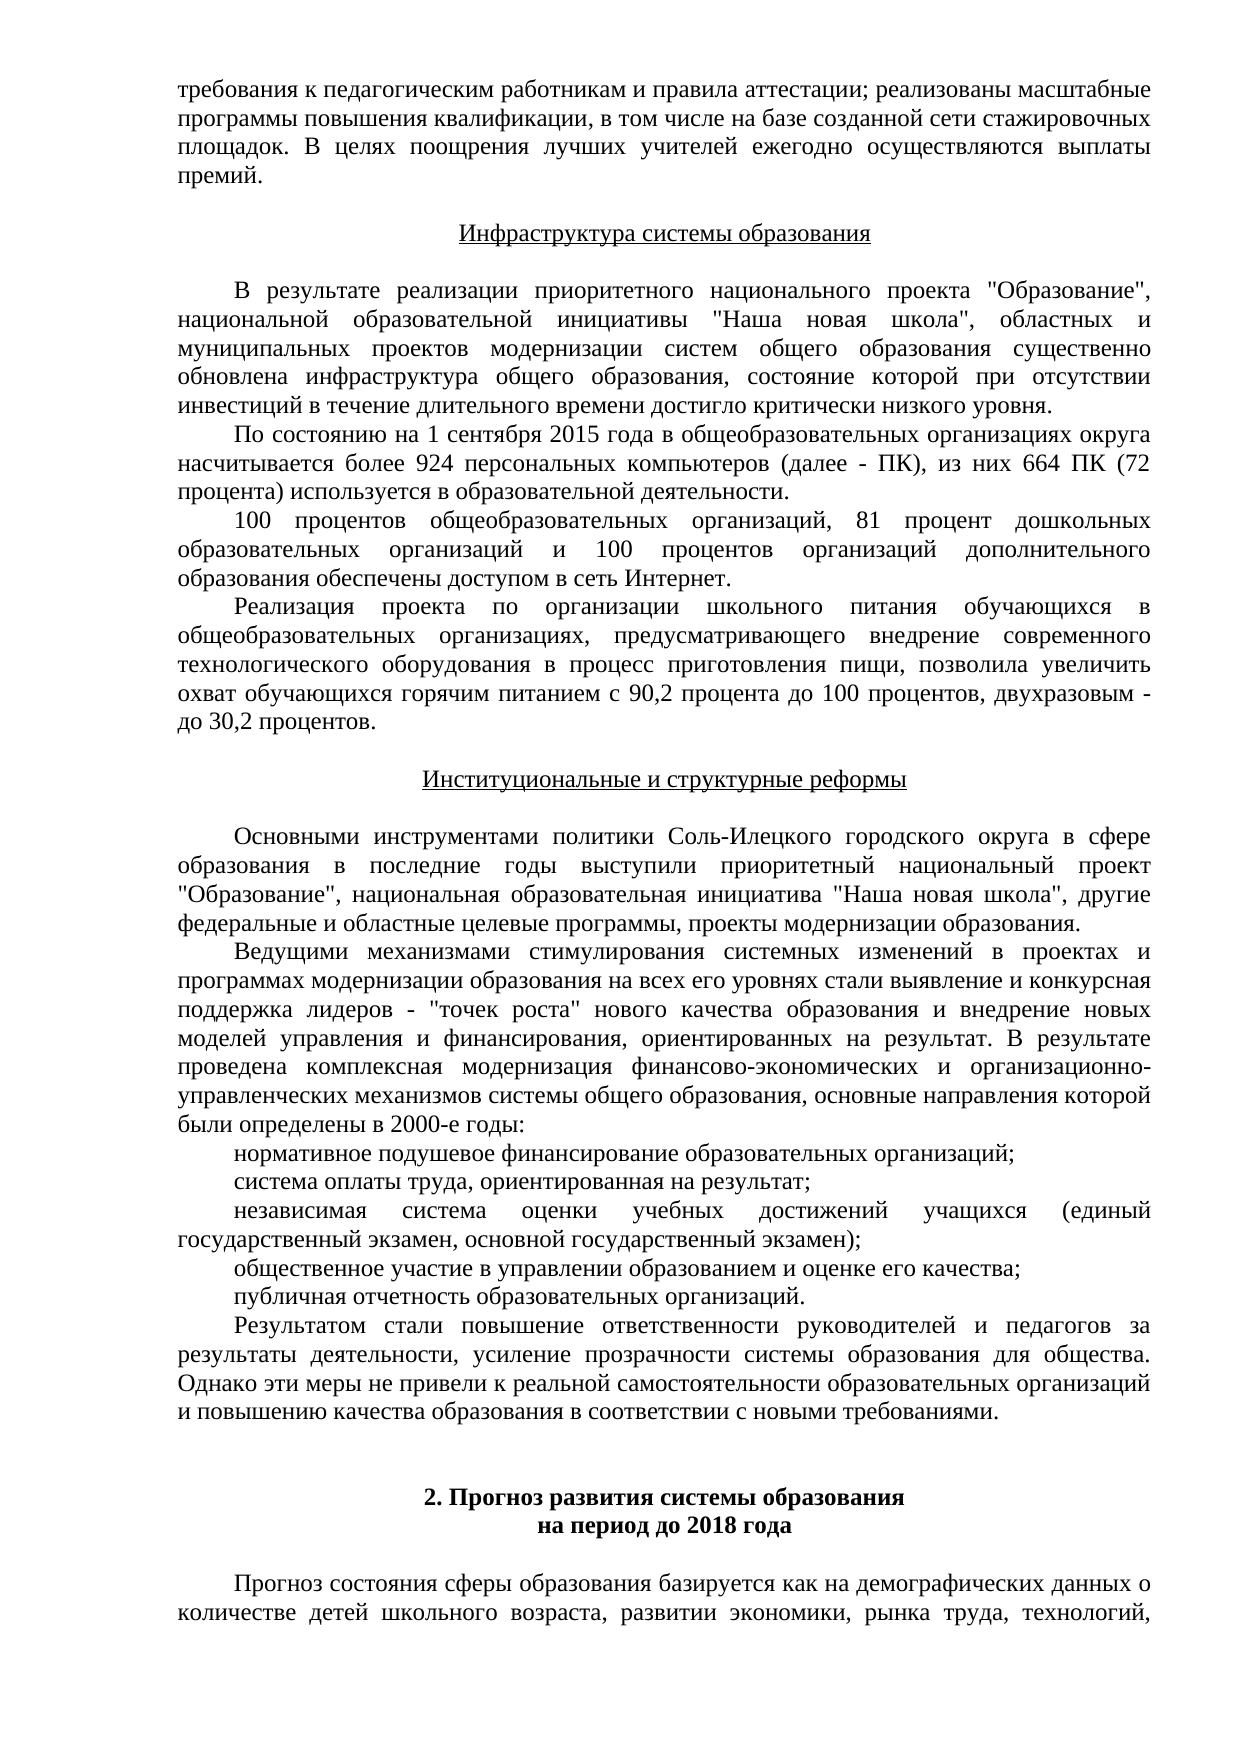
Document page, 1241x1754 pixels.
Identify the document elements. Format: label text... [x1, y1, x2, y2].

text Реализация проекта по организации школьного питания обучающихся в общеобразовательных организациях, предусматривающего внедрение современного технологического оборудования в процесс приготовления пищи, позволила увеличить охват обучающихся горячим питанием с 90,2 процента до 100 процентов, двухразовым - до 30,2 процентов. [177, 591, 1152, 735]
text По состоянию на 1 сентября 2015 года в общеобразовательных организациях округа насчитывается более 924 персональных компьютеров (далее - ПК), из них 664 ПК (72 процента) используется в образовательной деятельности. [177, 419, 1152, 505]
text Результатом стали повышение ответственности руководителей и педагогов за результаты деятельности, усиление прозрачности системы образования для общества. Однако эти меры не привели к реальной самостоятельности образовательных организаций и повышению качества образования в соответствии с новыми требованиями. [177, 1310, 1152, 1425]
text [177, 1568, 1152, 1626]
text 2. Прогноз развития системы образования [177, 1482, 1152, 1511]
text В результате реализации приоритетного национального проекта "Образование", национальной образовательной инициативы "Наша новая школа", областных и муниципальных проектов модернизации систем общего образования существенно обновлена инфраструктура общего образования, состояние которой при отсутствии инвестиций в течение длительного времени достигло критически низкого уровня. [177, 275, 1152, 419]
text Ведущими механизмами стимулирования системных изменений в проектах и программах модернизации образования на всех его уровнях стали выявление и конкурсная поддержка лидеров - "точек роста" нового качества образования и внедрение новых моделей управления и финансирования, ориентированных на результат. В результате проведена комплексная модернизация финансово-экономических и организационно-управленческих механизмов системы общего образования, основные направления которой были определены в 2000-е годы: [177, 936, 1152, 1138]
text на период до 2018 года [177, 1511, 1152, 1539]
text Инфраструктура системы образования [177, 218, 1152, 246]
text публичная отчетность образовательных организаций. [177, 1281, 1152, 1310]
text система оплаты труда, ориентированная на результат; [177, 1166, 1152, 1195]
text общественное участие в управлении образованием и оценке его качества; [177, 1253, 1152, 1281]
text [177, 74, 1152, 189]
text нормативное подушевое финансирование образовательных организаций; [177, 1138, 1152, 1166]
text независимая система оценки учебных достижений учащихся (единый государственный экзамен, основной государственный экзамен); [177, 1195, 1152, 1253]
text Основными инструментами политики Соль-Илецкого городского округа в сфере образования в последние годы выступили приоритетный национальный проект "Образование", национальная образовательная инициатива "Наша новая школа", другие федеральные и областные целевые программы, проекты модернизации образования. [177, 821, 1152, 936]
text Институциональные и структурные реформы [177, 764, 1152, 793]
text 100 процентов общеобразовательных организаций, 81 процент дошкольных образовательных организаций и 100 процентов организаций дополнительного образования обеспечены доступом в сеть Интернет. [177, 505, 1152, 591]
